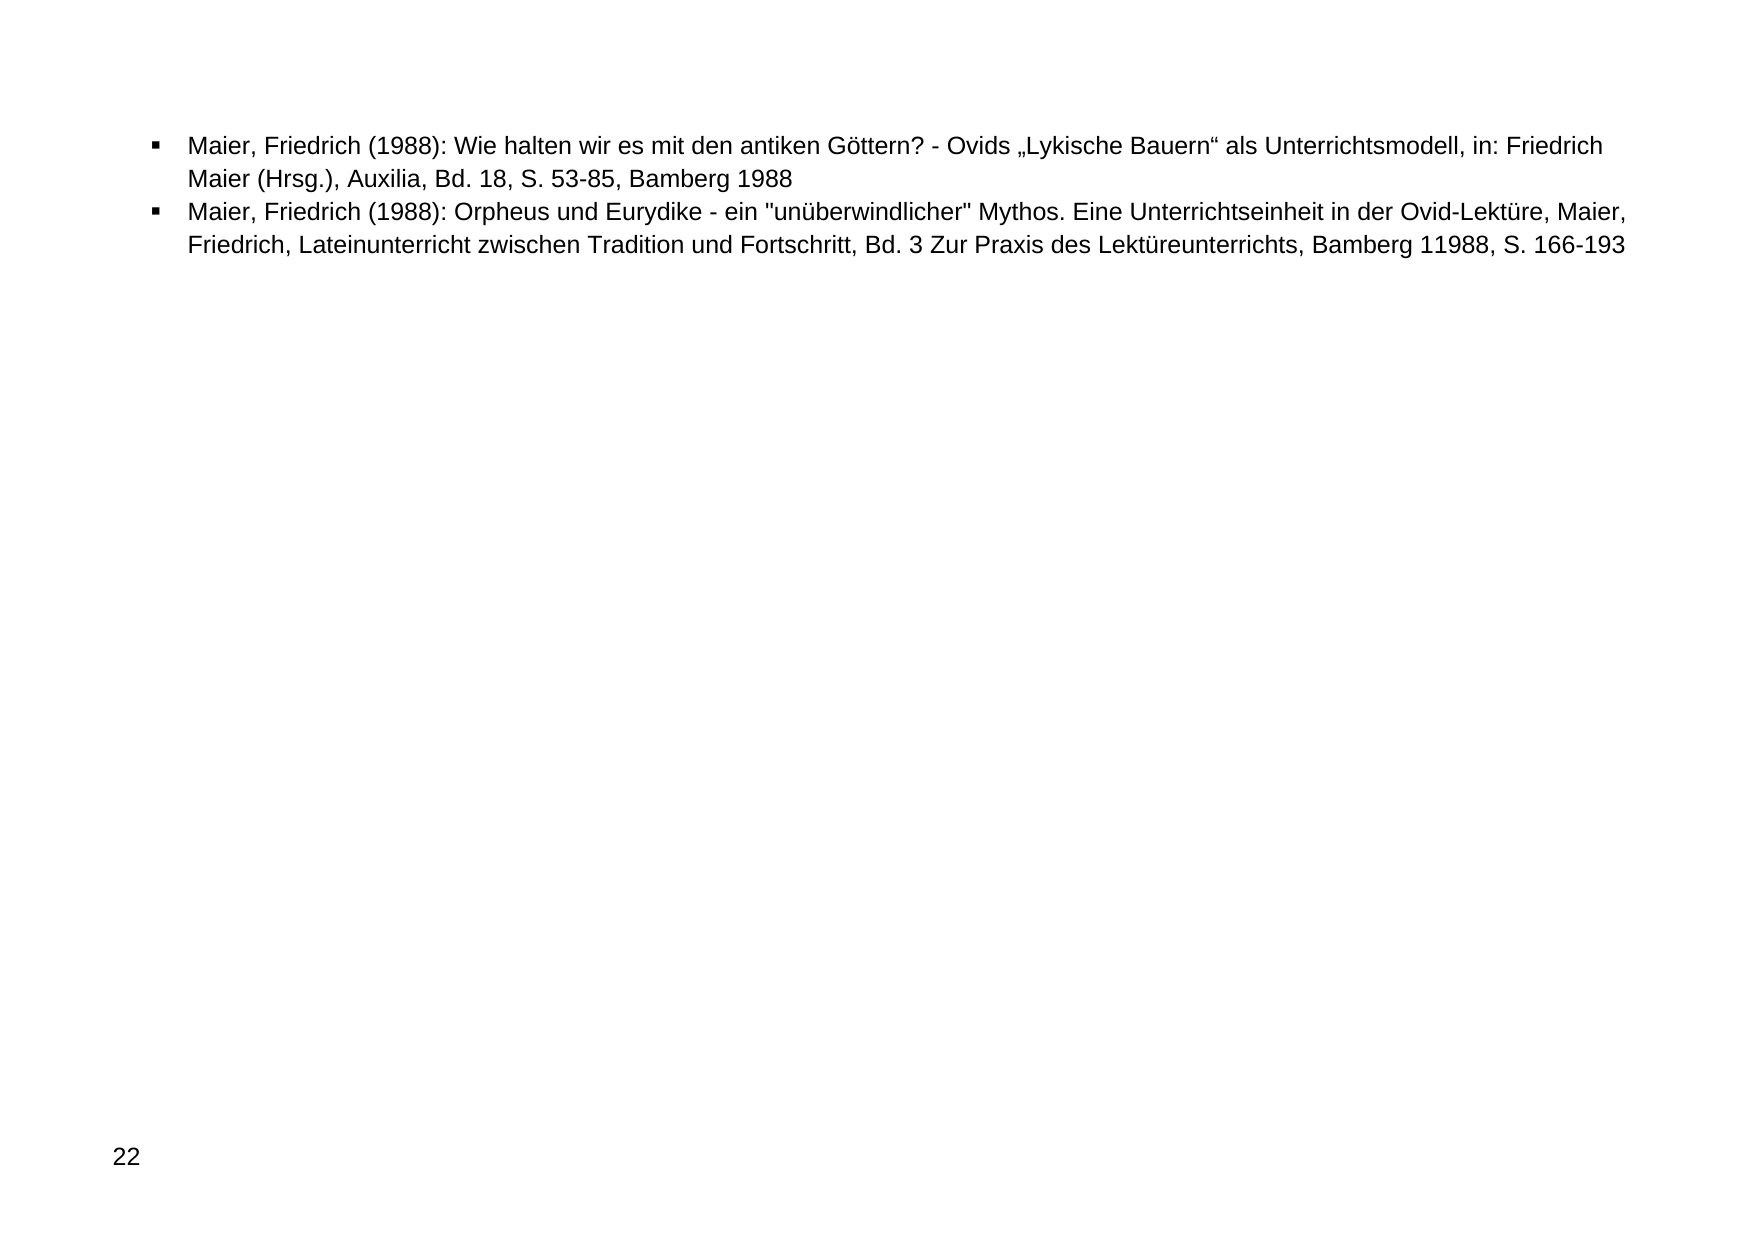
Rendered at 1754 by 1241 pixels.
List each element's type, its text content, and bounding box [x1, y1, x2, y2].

list Maier, Friedrich (1988): Wie halten wir es mit den antiken Göttern? - Ovids „Lykische Bauern“ als Unterrichtsmodell, in: Friedrich Maier (Hrsg.), Auxilia, Bd. 18, S. 53-85, Bamberg 1988 [150, 131, 1669, 193]
list Maier, Friedrich (1988): Orpheus und Eurydike - ein "unüberwindlicher" Mythos. Eine Unterrichtseinheit in der Ovid-Lektüre, Maier, Friedrich, Lateinunterricht zwischen Tradition und Fortschritt, Bd. 3 Zur Praxis des Lektüreunterrichts, Bamberg 11988, S. 166-193 [150, 197, 1669, 259]
